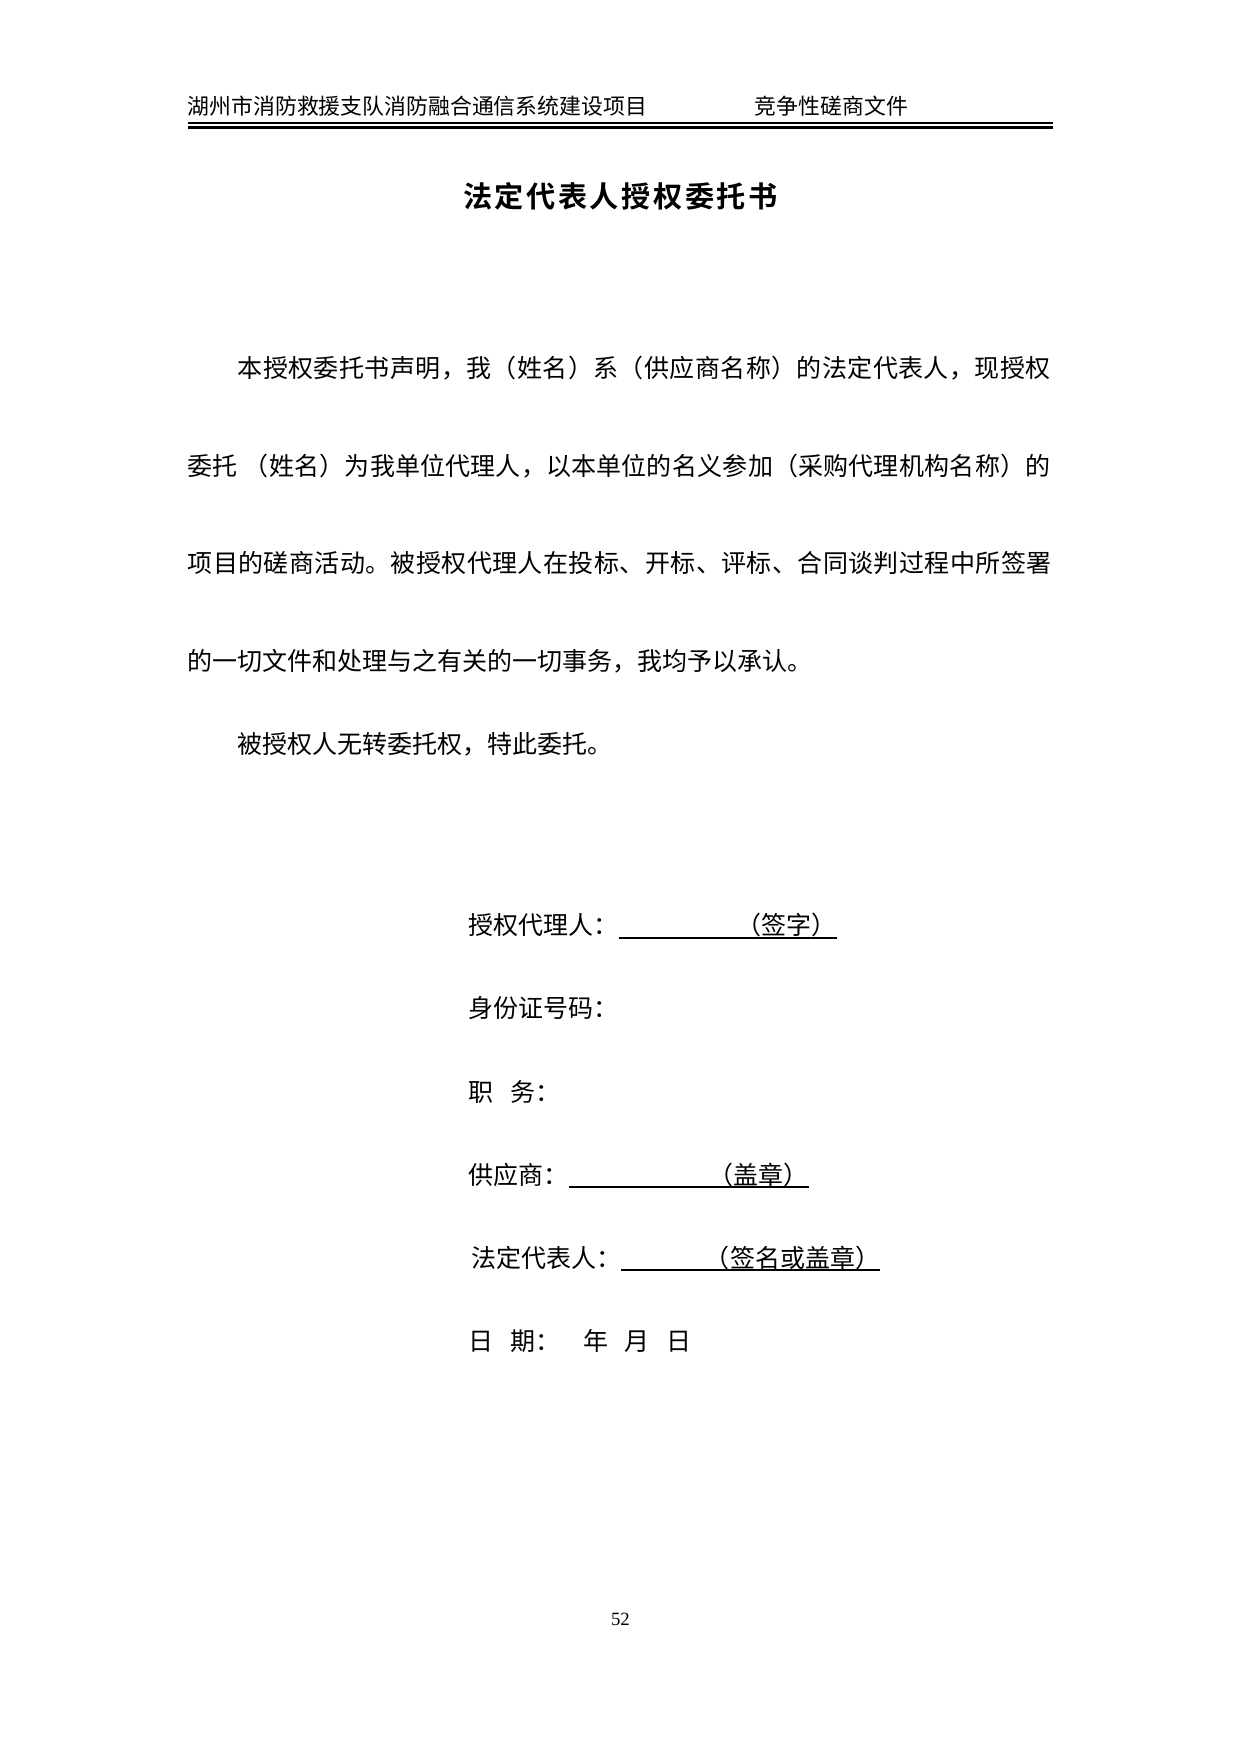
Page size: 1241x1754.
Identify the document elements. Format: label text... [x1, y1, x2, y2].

text 被授权人无转委托权，特此委托。 [187, 710, 1053, 775]
text 法定代表人： （签名或盖章） [187, 1224, 1053, 1289]
text 供应商： （盖章） [469, 1141, 1053, 1206]
text 本授权委托书声明，我（姓名）系（供应商名称）的法定代表人，现授权委托 （姓名）为我单位代理人，以本单位的名义参加（采购代理机构名称）的项目的磋商活动。被授权代理人在投标、开标、评标、合同谈判过程中所签署的一切文件和处理与之有关的一切事务，我均予以承认。 [187, 334, 1053, 692]
text 职 务： [469, 1058, 1053, 1123]
text 日 期： 年 月 日 [187, 1307, 1053, 1372]
text 身份证号码： [469, 974, 1053, 1039]
text 法定代表人授权委托书 [187, 162, 1053, 227]
text 授权代理人： （签字） [469, 891, 1053, 956]
